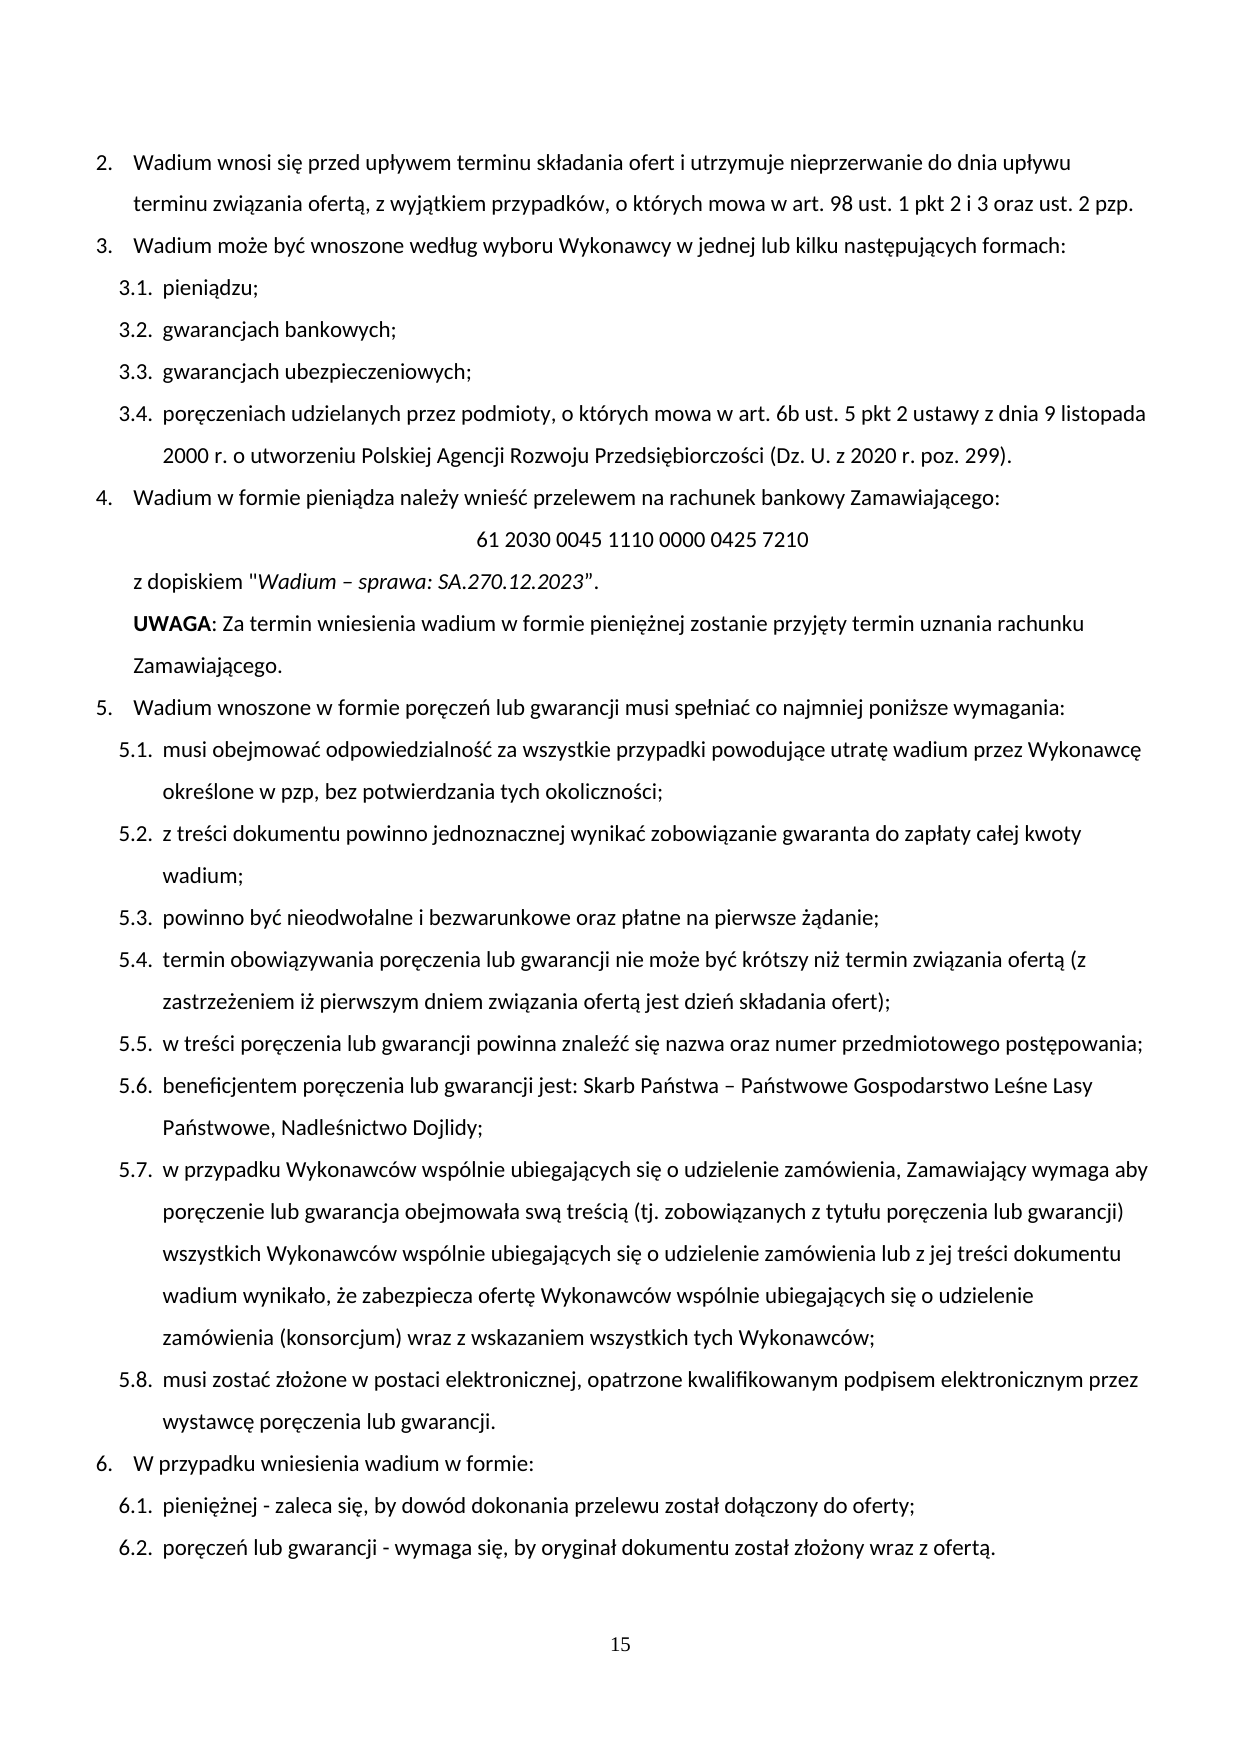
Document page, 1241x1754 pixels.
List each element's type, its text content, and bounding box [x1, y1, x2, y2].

text 5.5. w treści poręczenia lub gwarancji powinna znaleźć się nazwa oraz numer przedmiotowego postępowania; [118, 1029, 1152, 1057]
list Wadium wnoszone w formie poręczeń lub gwarancji musi spełniać co najmniej poniższe wymagania: [96, 693, 1152, 721]
text 5.2. z treści dokumentu powinno jednoznacznej wynikać zobowiązanie gwaranta do zapłaty całej kwoty wadium; [118, 819, 1152, 889]
text 3.3. gwarancjach ubezpieczeniowych; [118, 357, 1152, 386]
text 5.4. termin obowiązywania poręczenia lub gwarancji nie może być krótszy niż termin związania ofertą (z zastrzeżeniem iż pierwszym dniem związania ofertą jest dzień składania ofert); [118, 945, 1152, 1015]
text 5.8. musi zostać złożone w postaci elektronicznej, opatrzone kwalifikowanym podpisem elektronicznym przez wystawcę poręczenia lub gwarancji. [118, 1365, 1152, 1435]
list Wadium wnosi się przed upływem terminu składania ofert i utrzymuje nieprzerwanie do dnia upływu terminu związania ofertą, z wyjątkiem przypadków, o których mowa w art. 98 ust. 1 pkt 2 i 3 oraz ust. 2 pzp. [96, 148, 1152, 218]
list Wadium może być wnoszone według wyboru Wykonawcy w jednej lub kilku następujących formach: [96, 232, 1152, 259]
list UWAGA: Za termin wniesienia wadium w formie pieniężnej zostanie przyjęty termin uznania rachunku Zamawiającego. [133, 609, 1152, 679]
text 3.2. gwarancjach bankowych; [118, 316, 1152, 343]
list 61 2030 0045 1110 0000 0425 7210 [133, 525, 1152, 553]
text 3.4. poręczeniach udzielanych przez podmioty, o których mowa w art. 6b ust. 5 pkt 2 ustawy z dnia 9 listopada 2000 r. o utworzeniu Polskiej Agencji Rozwoju Przedsiębiorczości (Dz. U. z 2020 r. poz. 299). [118, 399, 1152, 469]
text 6.2. poręczeń lub gwarancji - wymaga się, by oryginał dokumentu został złożony wraz z ofertą. [118, 1533, 1152, 1561]
text 6.1. pieniężnej - zaleca się, by dowód dokonania przelewu został dołączony do oferty; [118, 1491, 1152, 1519]
text 5.1. musi obejmować odpowiedzialność za wszystkie przypadki powodujące utratę wadium przez Wykonawcę określone w pzp, bez potwierdzania tych okoliczności; [118, 735, 1152, 805]
text 5.3. powinno być nieodwołalne i bezwarunkowe oraz płatne na pierwsze żądanie; [118, 903, 1152, 931]
list Wadium w formie pieniądza należy wnieść przelewem na rachunek bankowy Zamawiającego: [96, 483, 1152, 511]
list W przypadku wniesienia wadium w formie: [96, 1449, 1152, 1477]
list z dopiskiem "Wadium – sprawa: SA.270.12.2023”. [133, 567, 1152, 595]
text 5.7. w przypadku Wykonawców wspólnie ubiegających się o udzielenie zamówienia, Zamawiający wymaga aby poręczenie lub gwarancja obejmowała swą treścią (tj. zobowiązanych z tytułu poręczenia lub gwarancji) wszystkich Wykonawców wspólnie ubiegających się o udzielenie zamówienia lub z jej treści dokumentu wadium wynikało, że zabezpiecza ofertę Wykonawców wspólnie ubiegających się o udzielenie zamówienia (konsorcjum) wraz z wskazaniem wszystkich tych Wykonawców; [118, 1155, 1152, 1351]
text 3.1. pieniądzu; [118, 273, 1152, 302]
text 5.6. beneficjentem poręczenia lub gwarancji jest: Skarb Państwa – Państwowe Gospodarstwo Leśne Lasy Państwowe, Nadleśnictwo Dojlidy; [118, 1071, 1152, 1141]
